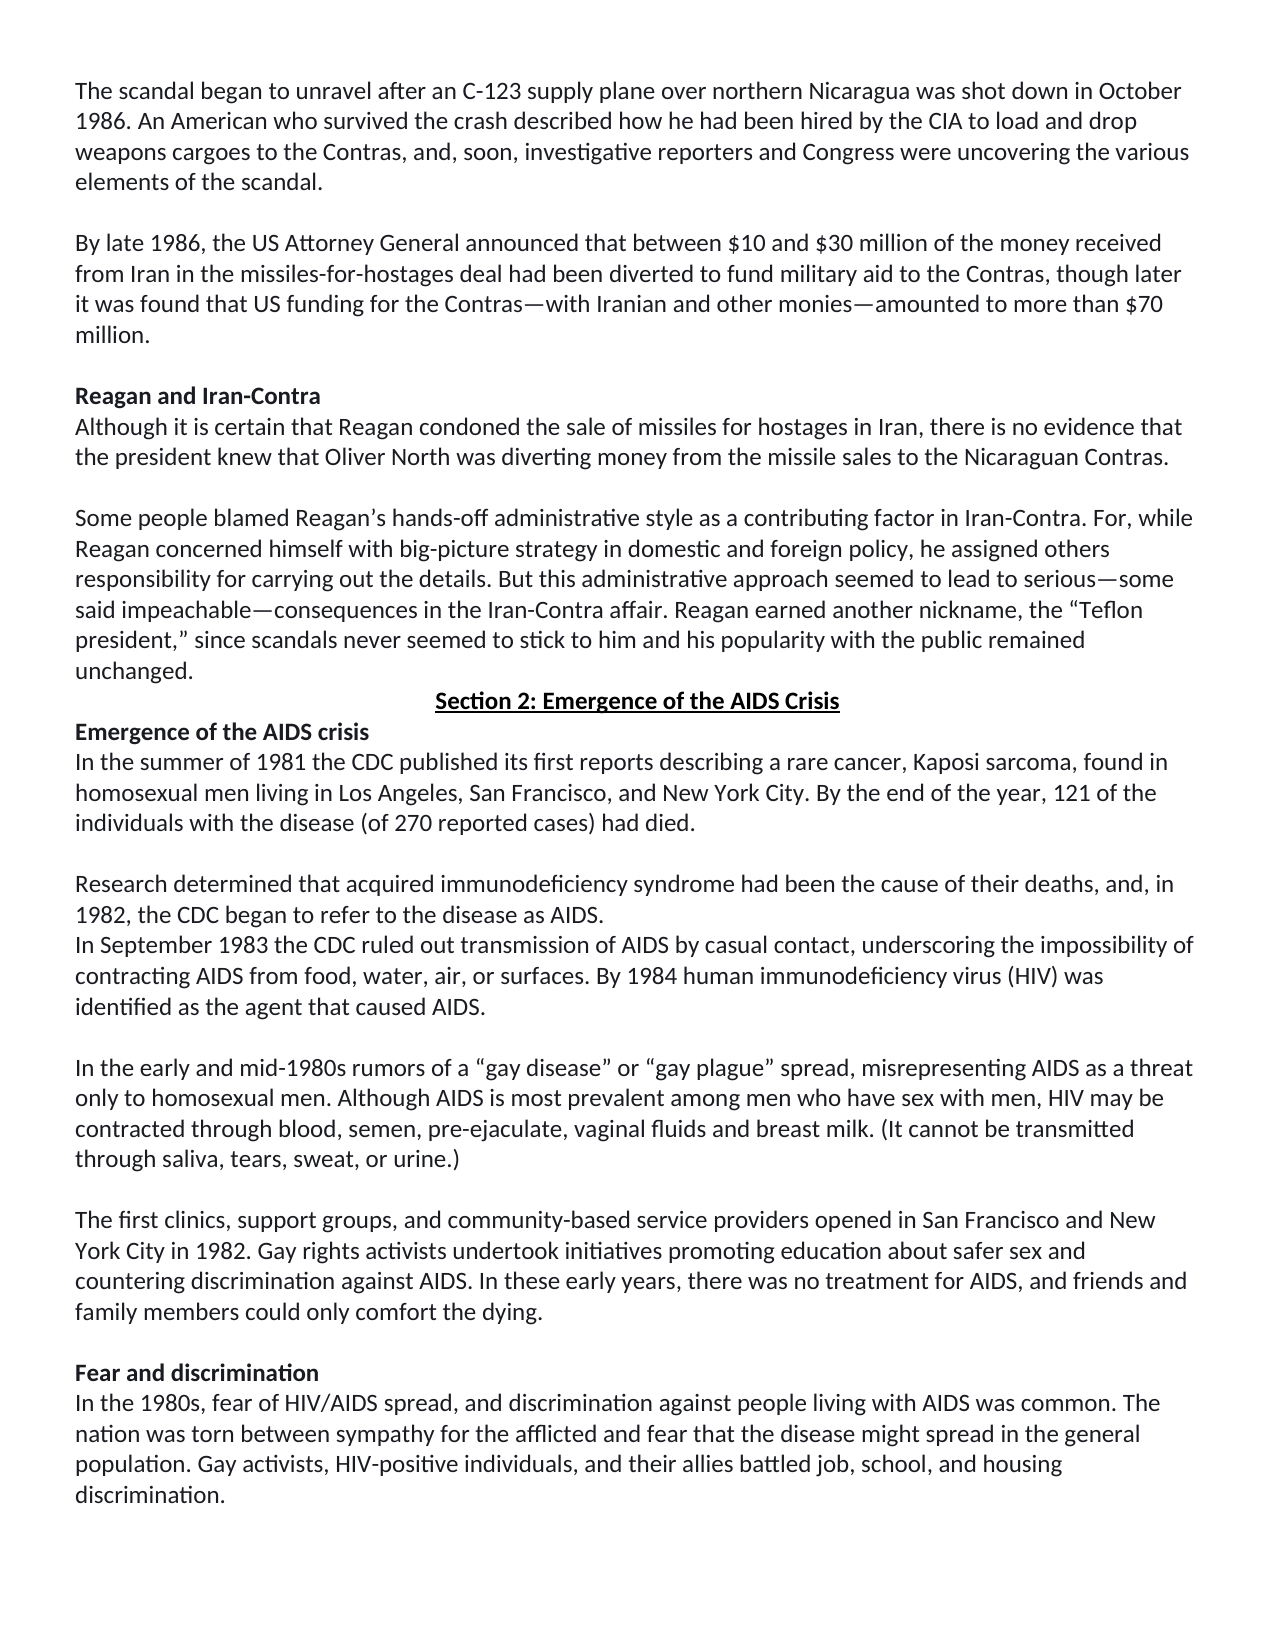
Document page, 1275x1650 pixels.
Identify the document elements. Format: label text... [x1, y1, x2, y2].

text By late 1986, the US Attorney General announced that between $10 and $30 million of the money received from Iran in the missiles-for-hostages deal had been diverted to fund military aid to the Contras, though later it was found that US funding for the Contras—with Iranian and other monies—amounted to more than $70 million. [75, 228, 1200, 350]
text In the 1980s, fear of HIV/AIDS spread, and discrimination against people living with AIDS was common. The nation was torn between sympathy for the afflicted and fear that the disease might spread in the general population. Gay activists, HIV-positive individuals, and their allies battled job, school, and housing discrimination. [75, 1387, 1200, 1509]
text Research determined that acquired immunodeficiency syndrome had been the cause of their deaths, and, in 1982, the CDC began to refer to the disease as AIDS. [75, 868, 1200, 929]
text Although it is certain that Reagan condoned the sale of missiles for hostages in Iran, there is no evidence that the president knew that Oliver North was diverting money from the missile sales to the Nicaraguan Contras. [75, 411, 1200, 472]
text Fear and discrimination [75, 1357, 1200, 1387]
text Section 2: Emergence of the AIDS Crisis [75, 685, 1200, 716]
text In the early and mid-1980s rumors of a “gay disease” or “gay plague” spread, misrepresenting AIDS as a threat only to homosexual men. Although AIDS is most prevalent among men who have sex with men, HIV may be contracted through blood, semen, pre-ejaculate, vaginal fluids and breast milk. (It cannot be transmitted through saliva, tears, sweat, or urine.) [75, 1052, 1200, 1174]
text The scandal began to unravel after an C-123 supply plane over northern Nicaragua was shot down in October 1986. An American who survived the crash described how he had been hired by the CIA to load and drop weapons cargoes to the Contras, and, soon, investigative reporters and Congress were uncovering the various elements of the scandal. [75, 75, 1200, 197]
text The first clinics, support groups, and community-based service providers opened in San Francisco and New York City in 1982. Gay rights activists undertook initiatives promoting education about safer sex and countering discrimination against AIDS. In these early years, there was no treatment for AIDS, and friends and family members could only comfort the dying. [75, 1204, 1200, 1326]
text Some people blamed Reagan’s hands-off administrative style as a contributing factor in Iran-Contra. For, while Reagan concerned himself with big-picture strategy in domestic and foreign policy, he assigned others responsibility for carrying out the details. But this administrative approach seemed to lead to serious—some said impeachable—consequences in the Iran-Contra affair. Reagan earned another nickname, the “Teflon president,” since scandals never seemed to stick to him and his popularity with the public remained unchanged. [75, 502, 1200, 685]
text Reagan and Iran-Contra [75, 380, 1200, 411]
text In September 1983 the CDC ruled out transmission of AIDS by casual contact, underscoring the impossibility of contracting AIDS from food, water, air, or surfaces. By 1984 human immunodeficiency virus (HIV) was identified as the agent that caused AIDS. [75, 929, 1200, 1021]
text Emergence of the AIDS crisis [75, 716, 1200, 746]
text In the summer of 1981 the CDC published its first reports describing a rare cancer, Kaposi sarcoma, found in homosexual men living in Los Angeles, San Francisco, and New York City. By the end of the year, 121 of the individuals with the disease (of 270 reported cases) had died. [75, 746, 1200, 838]
